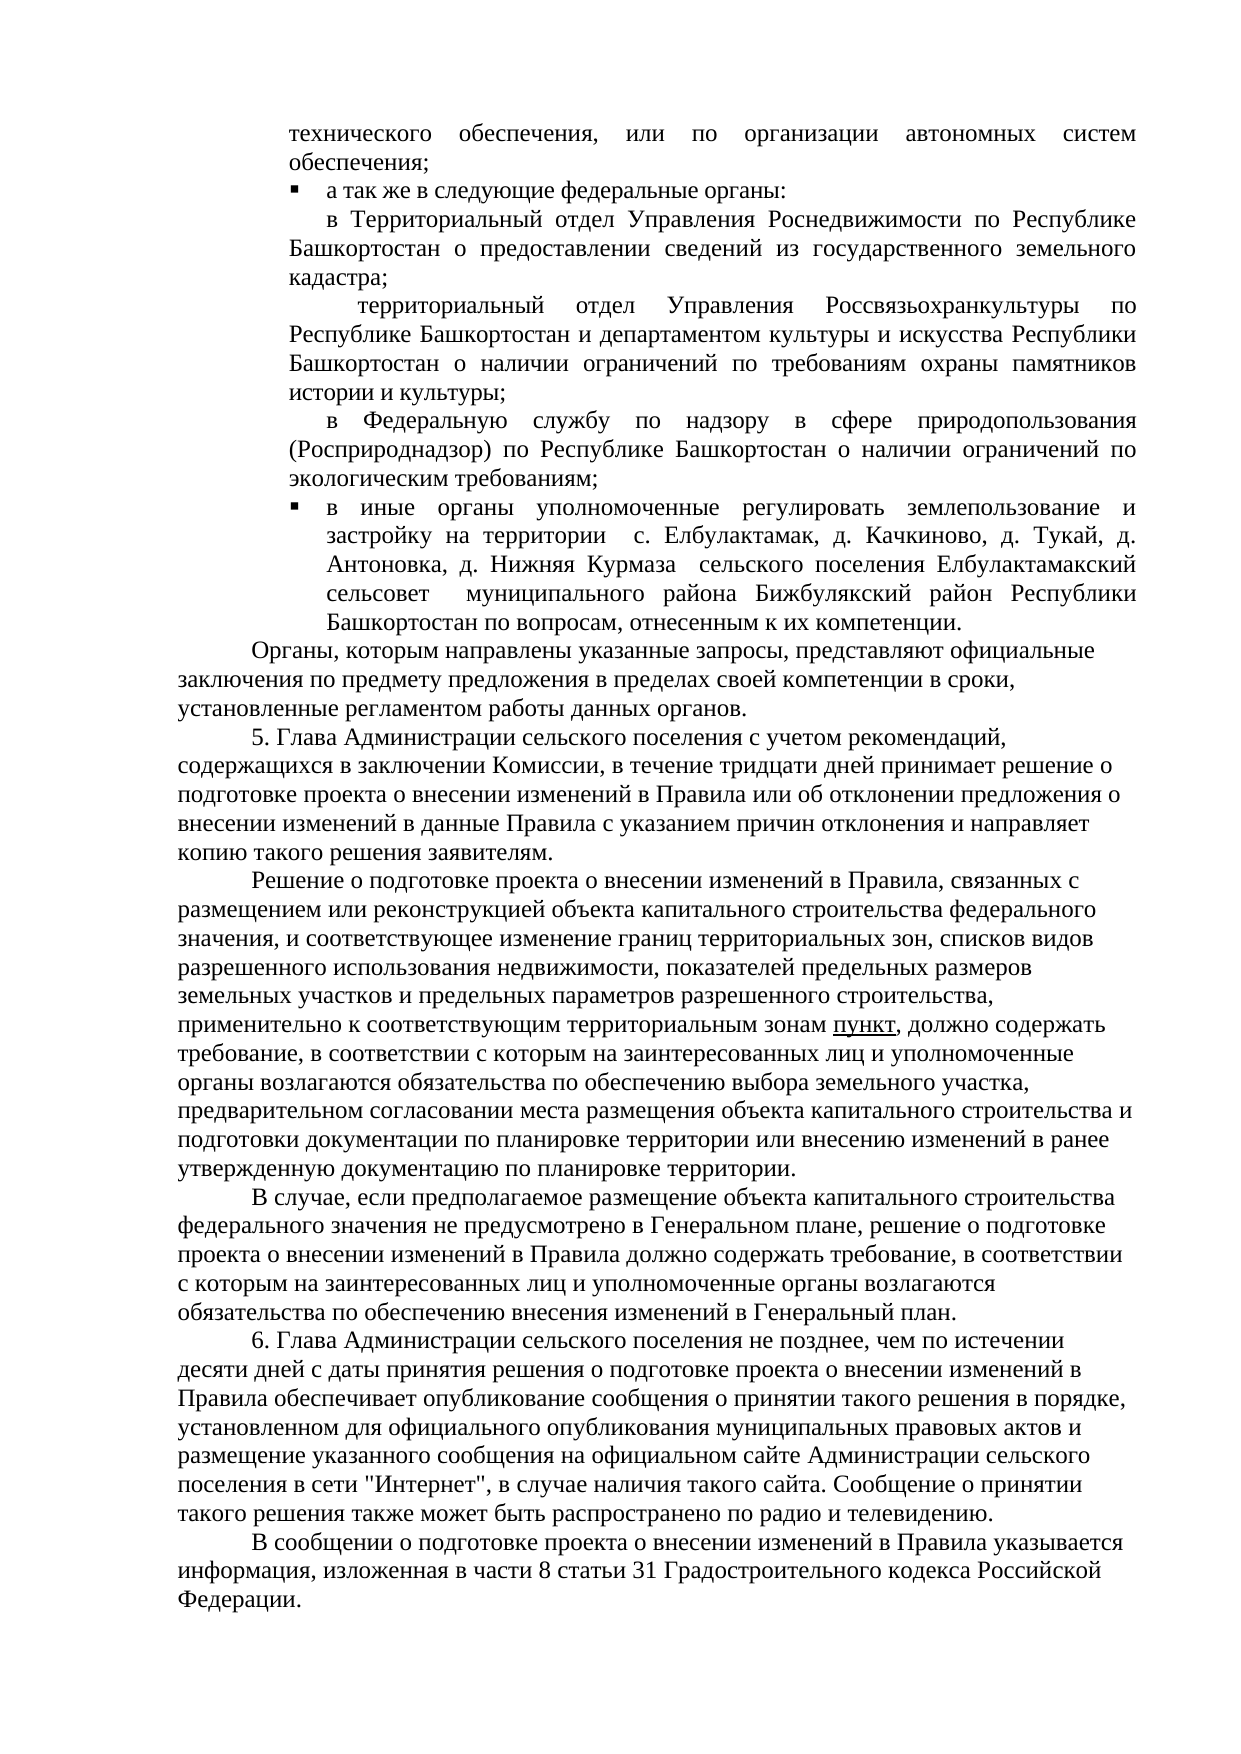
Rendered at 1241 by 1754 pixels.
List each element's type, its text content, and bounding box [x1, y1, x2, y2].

list в иные органы уполномоченные регулировать землепользование и застройку на территории с. Елбулактамак, д. Качкиново, д. Тукай, д. Антоновка, д. Нижняя Курмаза сельского поселения Елбулактамакский сельсовет муниципального района Бижбулякский район Республики Башкортостан по вопросам, отнесенным к их компетенции. [288, 492, 1137, 636]
text в Федеральную службу по надзору в сфере природопользования (Росприроднадзор) по Республике Башкортостан о наличии ограничений по экологическим требованиям; [288, 406, 1137, 492]
text Решение о подготовке проекта о внесении изменений в Правила, связанных с размещением или реконструкцией объекта капитального строительства федерального значения, и соответствующее изменение границ территориальных зон, списков видов разрешенного использования недвижимости, показателей предельных размеров земельных участков и предельных параметров разрешенного строительства, применительно к соответствующим территориальным зонам пункт, должно содержать требование, в соответствии с которым на заинтересованных лиц и уполномоченные органы возлагаются обязательства по обеспечению выбора земельного участка, предварительном согласовании места размещения объекта капитального строительства и подготовки документации по планировке территории или внесению изменений в ранее утвержденную документацию по планировке территории. [177, 866, 1137, 1182]
text в Территориальный отдел Управления Роснедвижимости по Республике Башкортостан о предоставлении сведений из государственного земельного кадастра; [288, 204, 1137, 291]
text Органы, которым направлены указанные запросы, представляют официальные заключения по предмету предложения в пределах своей компетенции в сроки, установленные регламентом работы данных органов. [177, 636, 1137, 722]
text В сообщении о подготовке проекта о внесении изменений в Правила указывается информация, изложенная в части 8 статьи 31 Градостроительного кодекса Российской Федерации. [177, 1527, 1137, 1613]
text территориальный отдел Управления Россвязьохранкультуры по Республике Башкортостан и департаментом культуры и искусства Республики Башкортостан о наличии ограничений по требованиям охраны памятников истории и культуры; [288, 291, 1137, 406]
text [288, 118, 1137, 176]
text 5. Глава Администрации сельского поселения с учетом рекомендаций, содержащихся в заключении Комиссии, в течение тридцати дней принимает решение о подготовке проекта о внесении изменений в Правила или об отклонении предложения о внесении изменений в данные Правила с указанием причин отклонения и направляет копию такого решения заявителям. [177, 722, 1137, 866]
text В случае, если предполагаемое размещение объекта капитального строительства федерального значения не предусмотрено в Генеральном плане, решение о подготовке проекта о внесении изменений в Правила должно содержать требование, в соответствии с которым на заинтересованных лиц и уполномоченные органы возлагаются обязательства по обеспечению внесения изменений в Генеральный план. [177, 1182, 1137, 1326]
list а так же в следующие федеральные органы: [288, 176, 1137, 204]
text 6. Глава Администрации сельского поселения не позднее, чем по истечении десяти дней с даты принятия решения о подготовке проекта о внесении изменений в Правила обеспечивает опубликование сообщения о принятии такого решения в порядке, установленном для официального опубликования муниципальных правовых актов и размещение указанного сообщения на официальном сайте Администрации сельского поселения в сети "Интернет", в случае наличия такого сайта. Сообщение о принятии такого решения также может быть распространено по радио и телевидению. [177, 1326, 1137, 1527]
